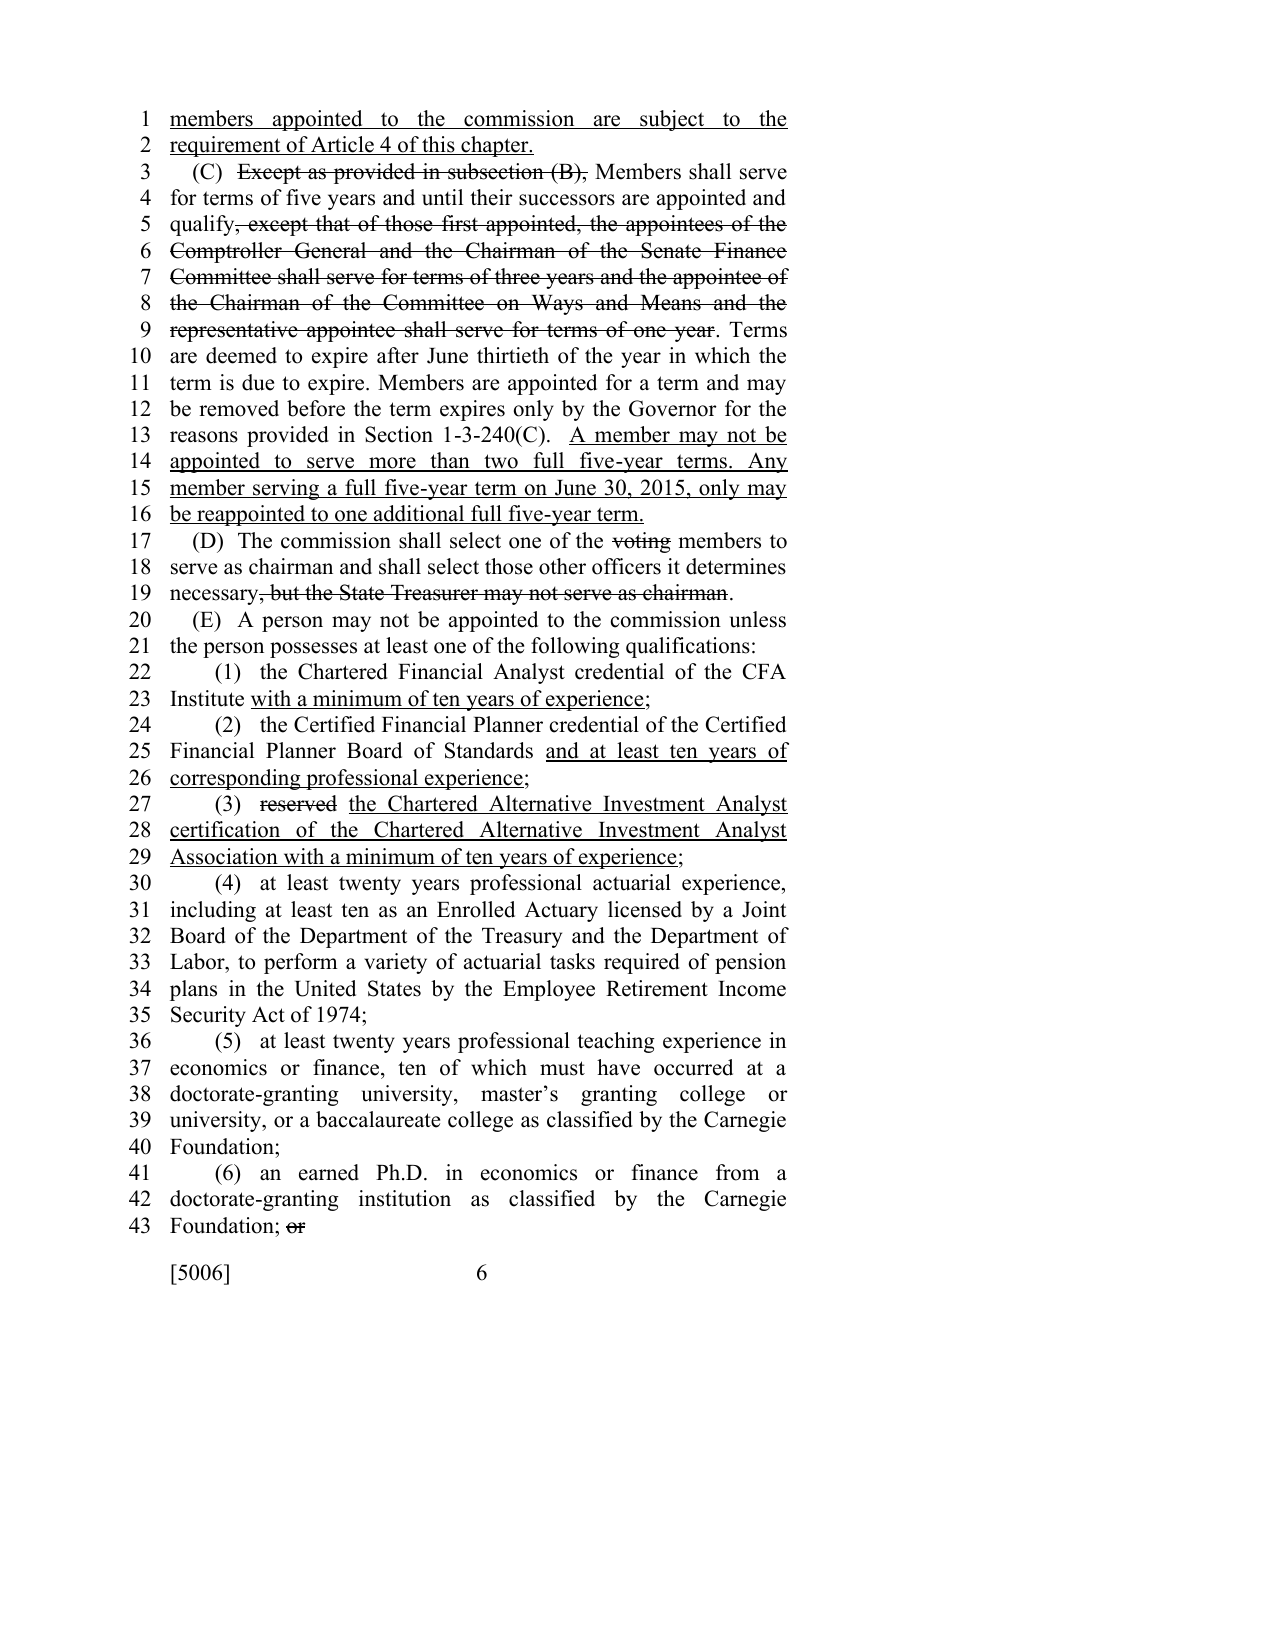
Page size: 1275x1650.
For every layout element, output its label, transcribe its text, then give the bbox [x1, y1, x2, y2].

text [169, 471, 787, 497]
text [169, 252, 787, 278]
text (3) reserved the Chartered Alternative Investment Analyst certification of the Chartered Alternative Investment Analyst Association with a minimum of ten years of experience; [169, 840, 787, 869]
text (1) the Chartered Financial Analyst credential of the CFA Institute with a minimum of ten years of experience; [169, 658, 787, 711]
text (2) the Certified Financial Planner credential of the Certified Financial Planner Board of Standards and at least ten years of corresponding professional experience; [169, 711, 787, 790]
text (C) Except as provided in subsection (B), Members shall serve for terms of five years and until their successors are appointed and qualify, except that of those first appointed, the appointees of the Comptroller General and the Chairman of the Senate Finance Committee shall serve for terms of three years and the appointee of the Chairman of the Committee on Ways and Means and the representative appointee shall serve for terms of one year. Terms are deemed to expire after June thirtieth of the year in which the term is due to expire. Members are appointed for a term and may be removed before the term expires only by the Governor for the reasons provided in Section 1-3-240(C). A member may not be appointed to serve more than two full five-year terms. Any member serving a full five-year term on June 30, 2015, only may be reappointed to one additional full five-year term. [169, 305, 787, 470]
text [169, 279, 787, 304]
text (E) A person may not be appointed to the commission unless the person possesses at least one of the following qualifications: [169, 606, 787, 658]
text (6) an earned Ph.D. in economics or finance from a doctorate-granting institution as classified by the Carnegie Foundation; or [169, 1159, 787, 1238]
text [169, 105, 787, 128]
text (3) reserved the Chartered Alternative Investment Analyst certification of the Chartered Alternative Investment Analyst Association with a minimum of ten years of experience; [169, 790, 787, 839]
text (D) The commission shall select one of the voting members to serve as chairman and shall select those other officers it determines necessary, but the State Treasurer may not serve as chairman. [169, 527, 787, 606]
text (4) at least twenty years professional actuarial experience, including at least ten as an Enrolled Actuary licensed by a Joint Board of the Department of the Treasury and the Department of Labor, to perform a variety of actuarial tasks required of pension plans in the United States by the Employee Retirement Income Security Act of 1974; [169, 869, 787, 1027]
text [169, 129, 787, 158]
text (5) at least twenty years professional teaching experience in economics or finance, ten of which must have occurred at a doctorate-granting university, master’s granting college or university, or a baccalaureate college as classified by the Carnegie Foundation; [169, 1027, 787, 1159]
text (C) Except as provided in subsection (B), Members shall serve for terms of five years and until their successors are appointed and qualify, except that of those first appointed, the appointees of the Comptroller General and the Chairman of the Senate Finance Committee shall serve for terms of three years and the appointee of the Chairman of the Committee on Ways and Means and the representative appointee shall serve for terms of one year. Terms are deemed to expire after June thirtieth of the year in which the term is due to expire. Members are appointed for a term and may be removed before the term expires only by the Governor for the reasons provided in Section 1-3-240(C). A member may not be appointed to serve more than two full five-year terms. Any member serving a full five-year term on June 30, 2015, only may be reappointed to one additional full five-year term. [169, 158, 787, 251]
